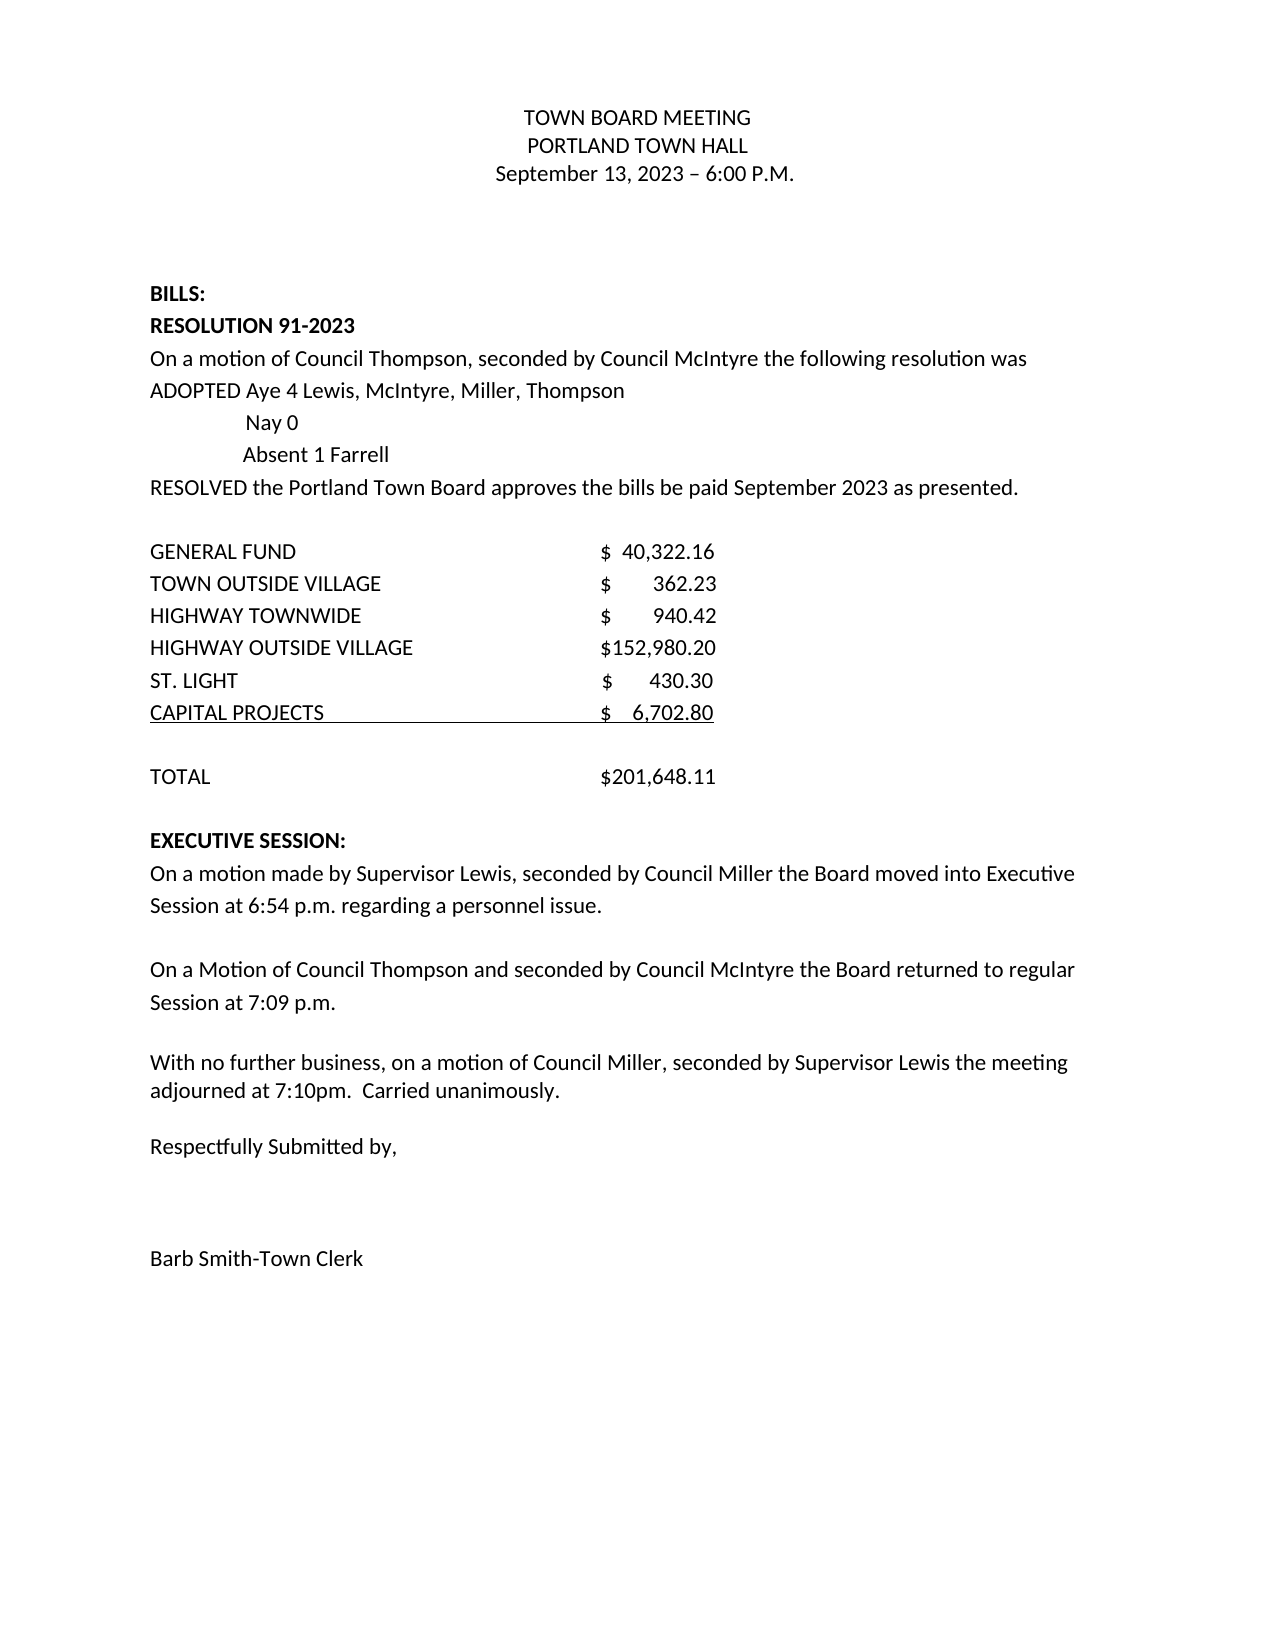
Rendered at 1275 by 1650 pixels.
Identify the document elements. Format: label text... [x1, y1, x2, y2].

text With no further business, on a motion of Council Miller, seconded by Supervisor Lewis the meeting adjourned at 7:10pm. Carried unanimously. [150, 1048, 1125, 1104]
text Absent 1 Farrell [150, 440, 1125, 468]
text TOWN OUTSIDE VILLAGE $ 362.23 [150, 569, 1125, 597]
text RESOLUTION 91-2023 [150, 312, 1125, 340]
text CAPITAL PROJECTS $ 6,702.80 [150, 698, 1125, 726]
text RESOLVED the Portland Town Board approves the bills be paid September 2023 as presented. [150, 473, 1125, 501]
text EXECUTIVE SESSION: [150, 827, 1125, 855]
text On a Motion of Council Thompson and seconded by Council McIntyre the Board returned to regular Session at 7:09 p.m. [150, 955, 1125, 1016]
text TOTAL $201,648.11 [150, 762, 1125, 790]
text ADOPTED Aye 4 Lewis, McIntyre, Miller, Thompson [150, 376, 1125, 404]
text ST. LIGHT $ 430.30 [150, 666, 1125, 694]
text HIGHWAY OUTSIDE VILLAGE $152,980.20 [150, 633, 1125, 662]
text Nay 0 [150, 408, 1125, 436]
text HIGHWAY TOWNWIDE $ 940.42 [150, 601, 1125, 629]
text Respectfully Submitted by, [150, 1132, 1125, 1160]
text On a motion made by Supervisor Lewis, seconded by Council Miller the Board moved into Executive Session at 6:54 p.m. regarding a personnel issue. [150, 859, 1125, 919]
text BILLS: [150, 279, 1125, 307]
text GENERAL FUND $ 40,322.16 [150, 537, 1125, 565]
text On a motion of Council Thompson, seconded by Council McIntyre the following resolution was [150, 344, 1125, 372]
text Barb Smith-Town Clerk [150, 1244, 1125, 1272]
